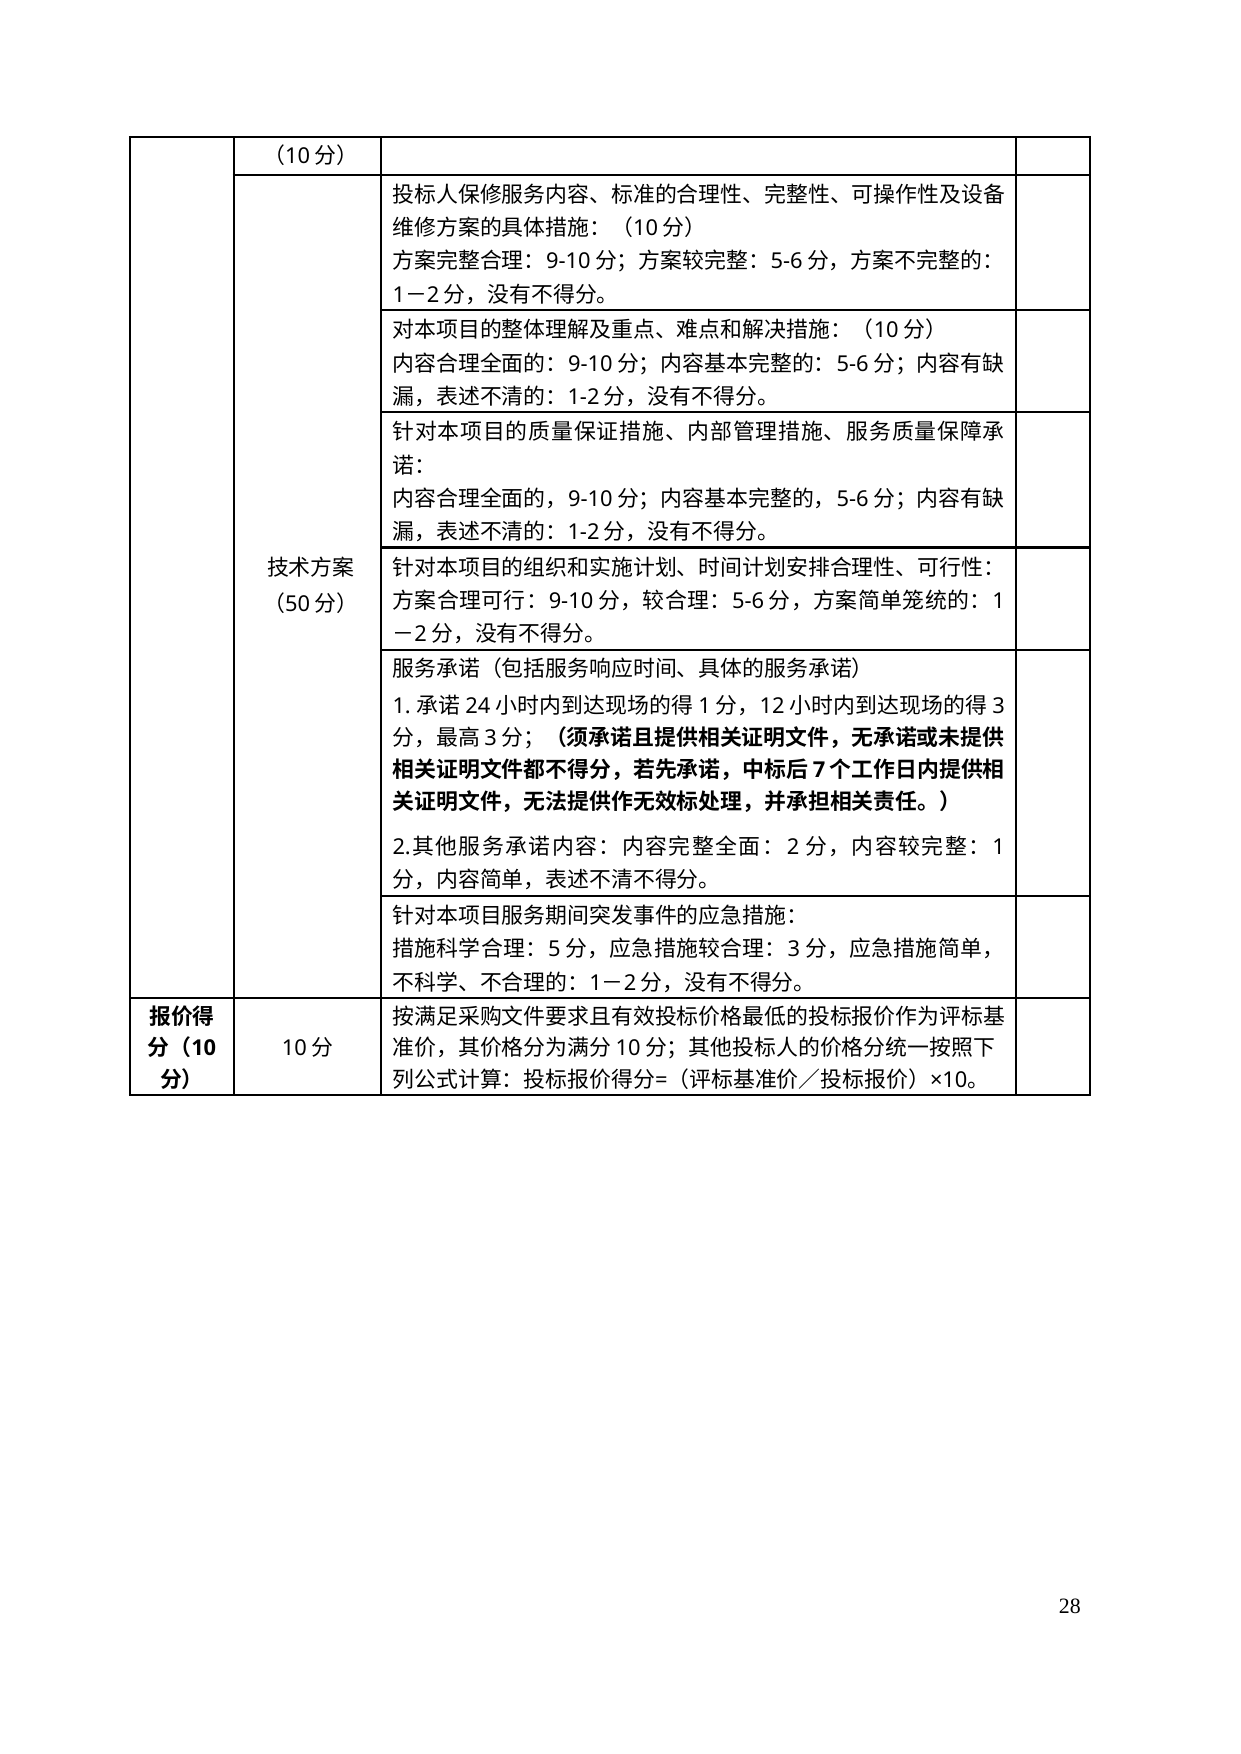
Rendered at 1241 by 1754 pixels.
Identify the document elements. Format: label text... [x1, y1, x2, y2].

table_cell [382, 138, 1015, 173]
table_cell [1017, 176, 1089, 309]
table_cell 招标需求参数响应情况 （10分） [235, 138, 380, 173]
table_cell [1017, 651, 1089, 894]
table_cell 针对本项目的组织和实施计划、时间计划安排合理性、可行性： 方案合理可行：9-10分，较合理：5-6分，方案简单笼统的：1－2分，没有不得分。 [382, 549, 1015, 648]
table_cell [1017, 999, 1089, 1094]
table_cell 对本项目的整体理解及重点、难点和解决措施：（10分） 内容合理全面的：9-10分；内容基本完整的：5-6分；内容有缺漏，表述不清的：1-2分，没有不得分。 [382, 311, 1015, 411]
table_cell 10分 [235, 999, 380, 1094]
table_cell 投标人保修服务内容、标准的合理性、完整性、可操作性及设备维修方案的具体措施：（10分） 方案完整合理：9-10分；方案较完整：5-6分，方案不完整的：1－2分，没有不得分。 [382, 176, 1015, 309]
table_cell [1017, 138, 1089, 173]
table_cell [1017, 549, 1089, 648]
table_cell [1017, 413, 1089, 546]
table_cell 服务承诺（包括服务响应时间、具体的服务承诺） 1. 承诺24小时内到达现场的得1分，12小时内到达现场的得3分，最高3分；（须承诺且提供相关证明文件，无承诺或未提供相关证明文件都不得分，若先承诺，中标后7个工作日内提供相关证明文件，无法提供作无效标处理，并承担相关责任。） 2.其他服务承诺内容：内容完整全面：2分，内容较完整：1分，内容简单，表述不清不得分。 [382, 651, 1015, 894]
table_cell 技术方案 （50分） [235, 176, 380, 997]
table_cell 报价得分（10分） [131, 999, 233, 1094]
table_cell [1017, 311, 1089, 411]
table_cell 针对本项目服务期间突发事件的应急措施： 措施科学合理：5分，应急措施较合理：3分，应急措施简单，不科学、不合理的：1－2分，没有不得分。 [382, 897, 1015, 997]
table_cell 按满足采购文件要求且有效投标价格最低的投标报价作为评标基准价，其价格分为满分10分；其他投标人的价格分统一按照下列公式计算：投标报价得分=（评标基准价／投标报价）×10。 [382, 999, 1015, 1094]
table_cell 针对本项目的质量保证措施、内部管理措施、服务质量保障承诺： 内容合理全面的，9-10分；内容基本完整的，5-6分；内容有缺漏，表述不清的：1-2分，没有不得分。 [382, 413, 1015, 546]
table_cell [1017, 897, 1089, 997]
